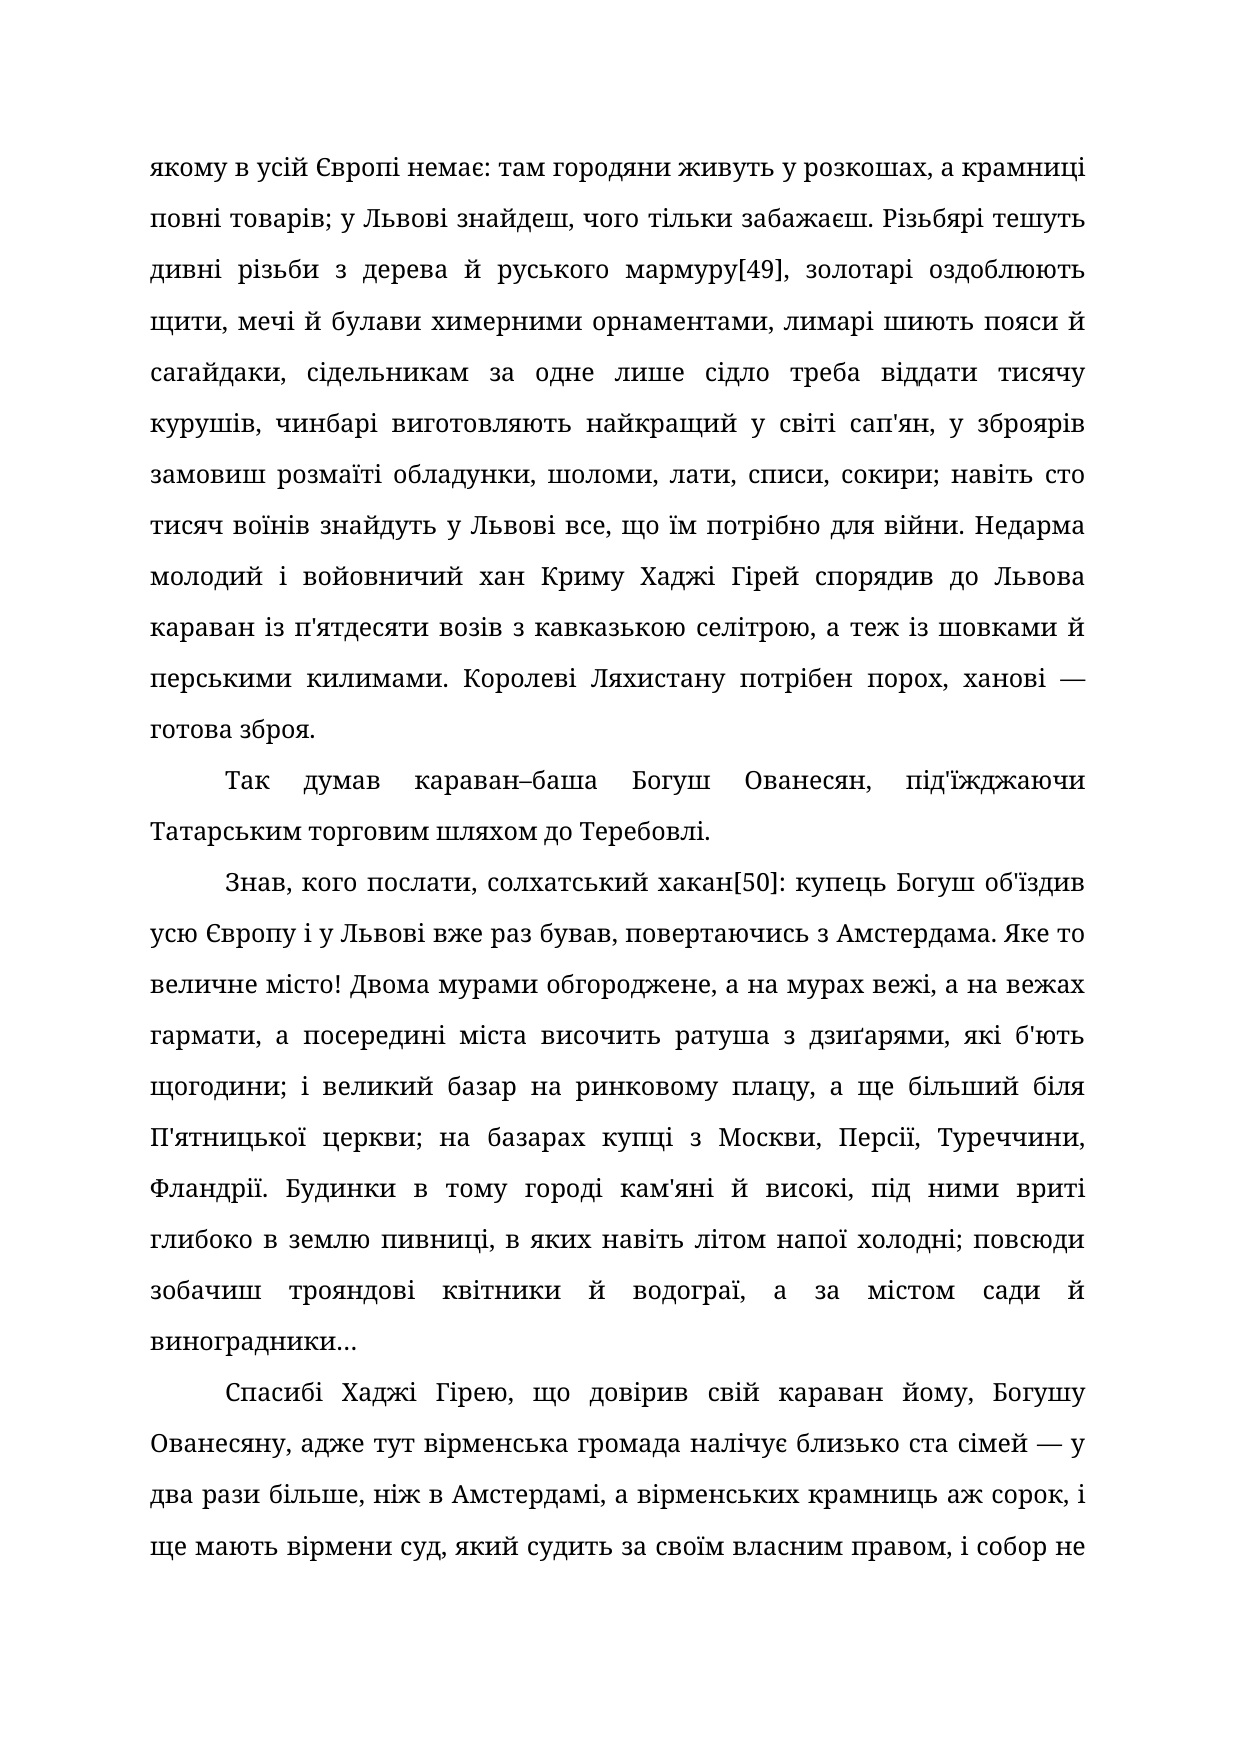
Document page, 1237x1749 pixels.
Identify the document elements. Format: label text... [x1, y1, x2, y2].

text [150, 150, 1086, 746]
text Так думав караван–баша Богуш Ованесян, під'їжджаючи Татарським торговим шляхом до Теребовлі. [150, 762, 1086, 848]
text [150, 1375, 1086, 1562]
text Знав, кого послати, солхатський хакан[50]: купець Богуш об'їздив усю Європу і у Львові вже раз бував, повертаючись з Амстердама. Яке то величне місто! Двома мурами обгороджене, а на мурах вежі, а на вежах гармати, а посередині міста височить ратуша з дзиґарями, які б'ють щогодини; і великий базар на ринковому плацу, а ще більший біля П'ятницької церкви; на базарах купці з Москви, Персії, Туреччини, Фландрії. Будинки в тому городі кам'яні й високі, під ними вриті глибоко в землю пивниці, в яких навіть літом напої холодні; повсюди зобачиш трояндові квітники й водограї, а за містом сади й виноградники… [150, 864, 1086, 1358]
